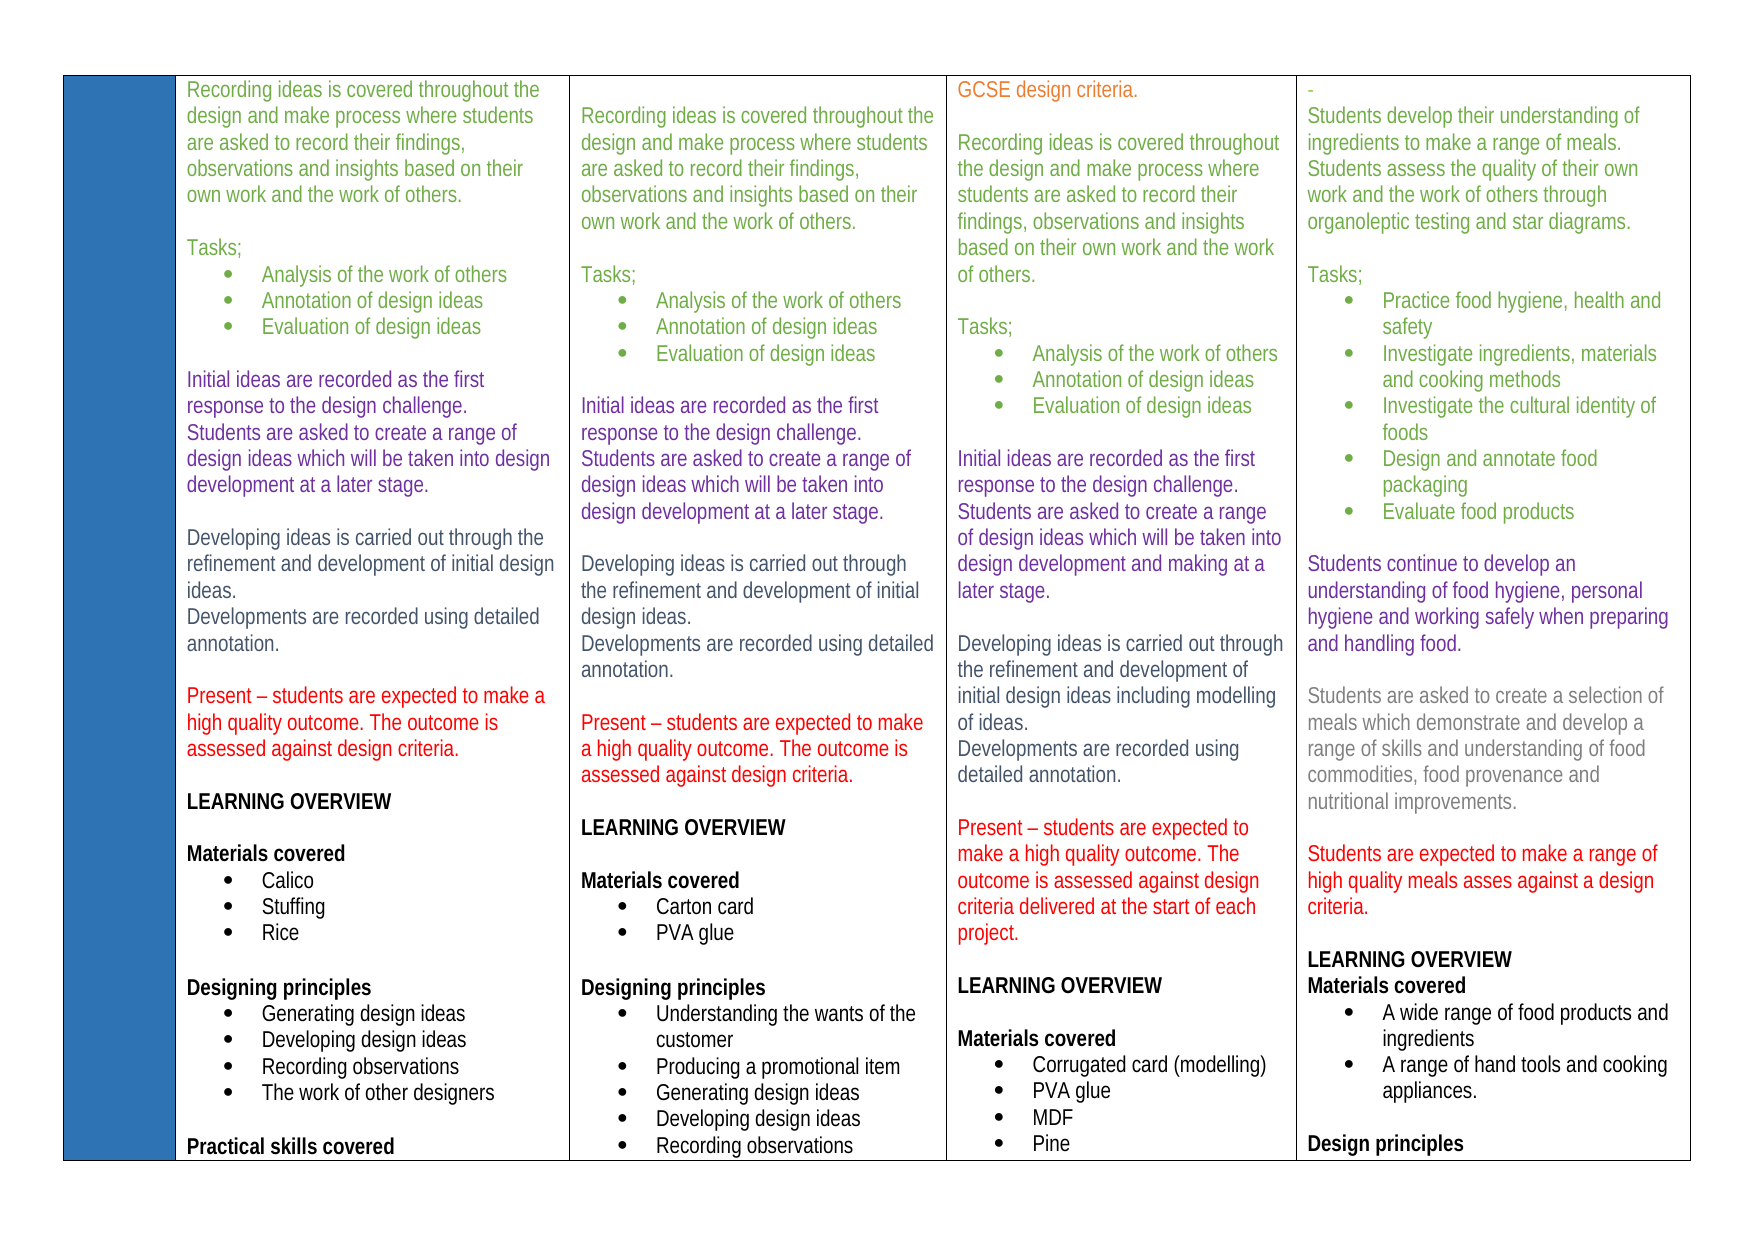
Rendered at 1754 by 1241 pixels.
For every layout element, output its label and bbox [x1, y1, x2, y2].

table_cell [947, 76, 1296, 1160]
table_cell [570, 76, 946, 1160]
table_cell [1297, 76, 1690, 1160]
table_cell [176, 76, 569, 1160]
